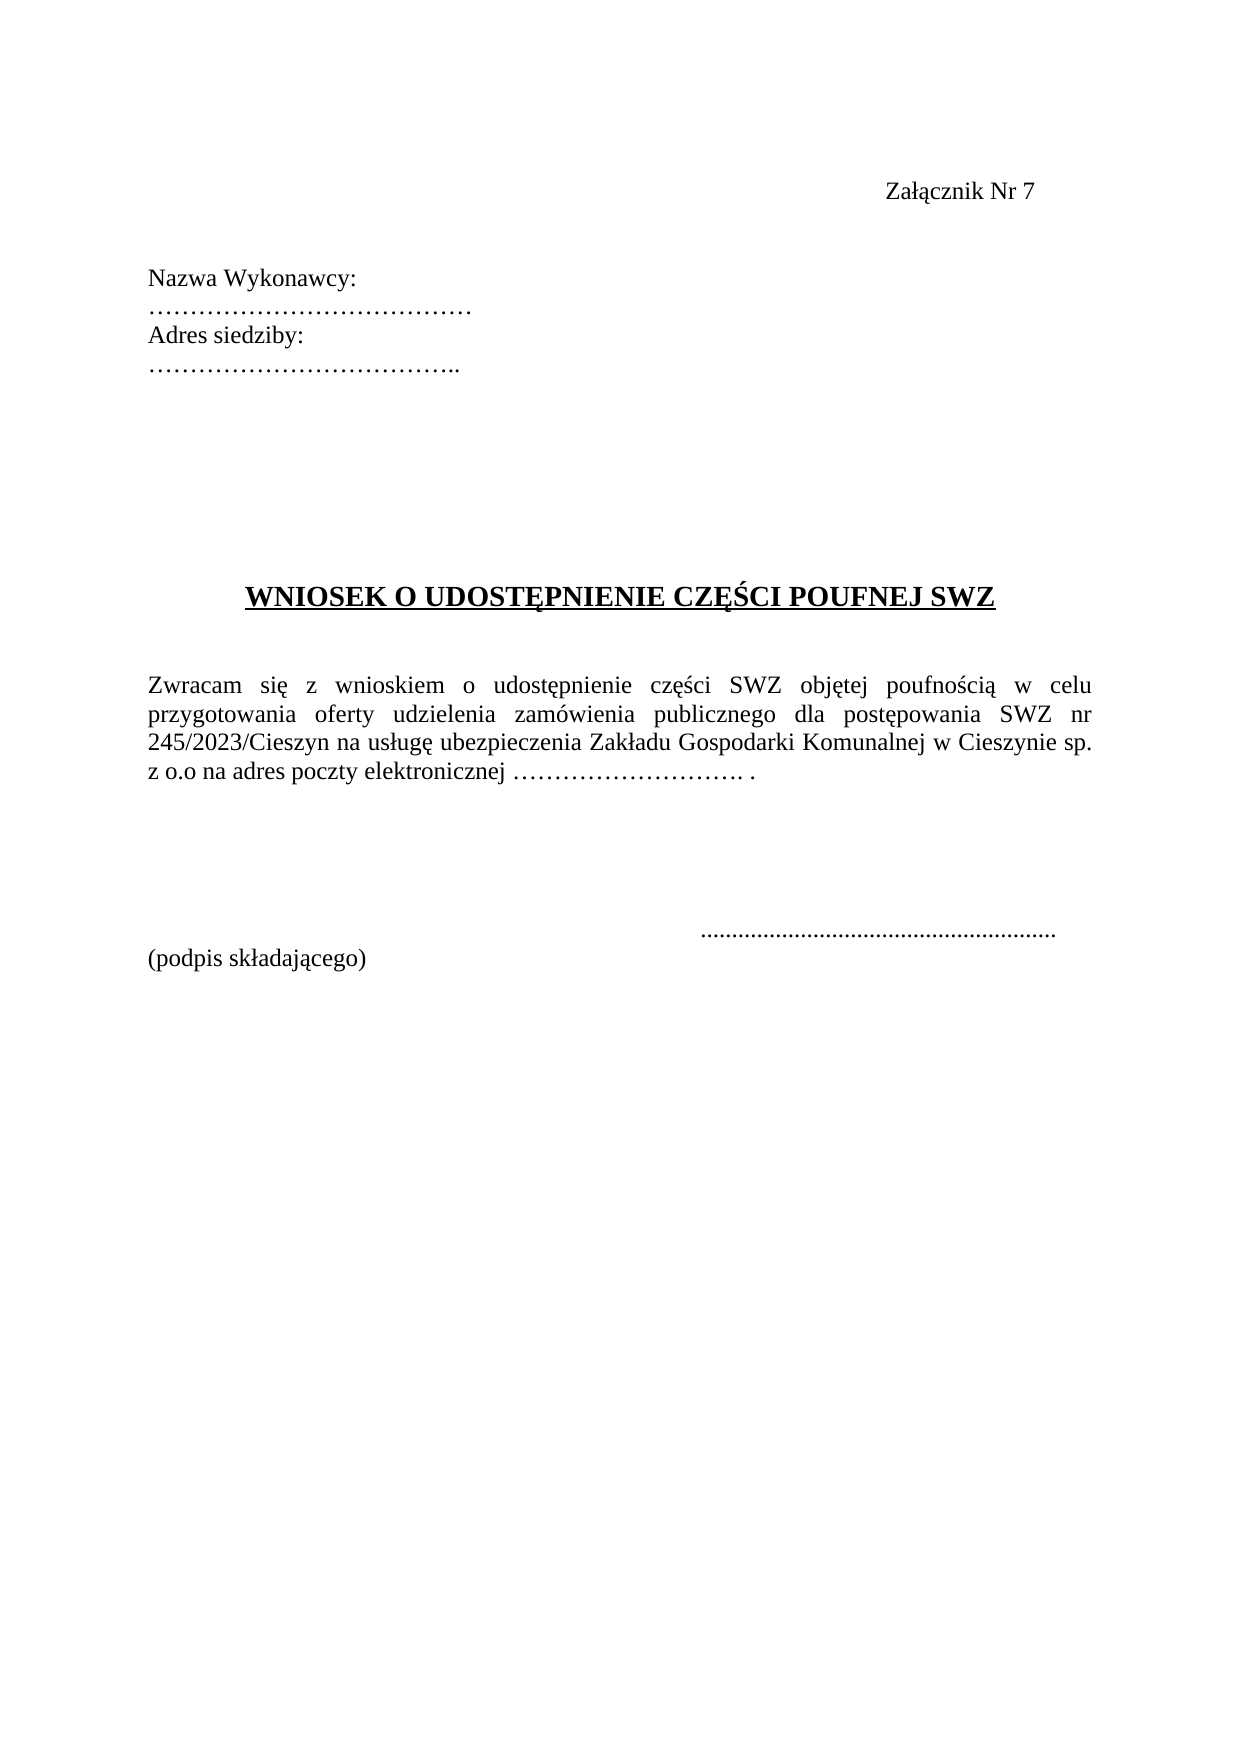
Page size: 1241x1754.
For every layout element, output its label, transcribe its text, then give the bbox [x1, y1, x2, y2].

text Adres siedziby: [148, 320, 1093, 349]
text WNIOSEK O UDOSTĘPNIENIE CZĘŚCI POUFNEJ SWZ [148, 579, 1093, 612]
text Zwracam się z wnioskiem o udostępnienie części SWZ objętej poufnością w celu przygotowania oferty udzielenia zamówienia publicznego dla postępowania SWZ nr 245/2023/Cieszyn na usługę ubezpieczenia Zakładu Gospodarki Komunalnej w Cieszynie sp. z o.o na adres poczty elektronicznej ………………………. . [148, 670, 1093, 785]
text ……………………………….. [148, 349, 1093, 378]
text (podpis składającego) [148, 900, 1093, 971]
text ………………………………… [148, 291, 1093, 320]
text Załącznik Nr 7 [885, 176, 1093, 205]
text Nazwa Wykonawcy: [148, 263, 1093, 291]
text ......................................................... [184, 914, 1056, 943]
